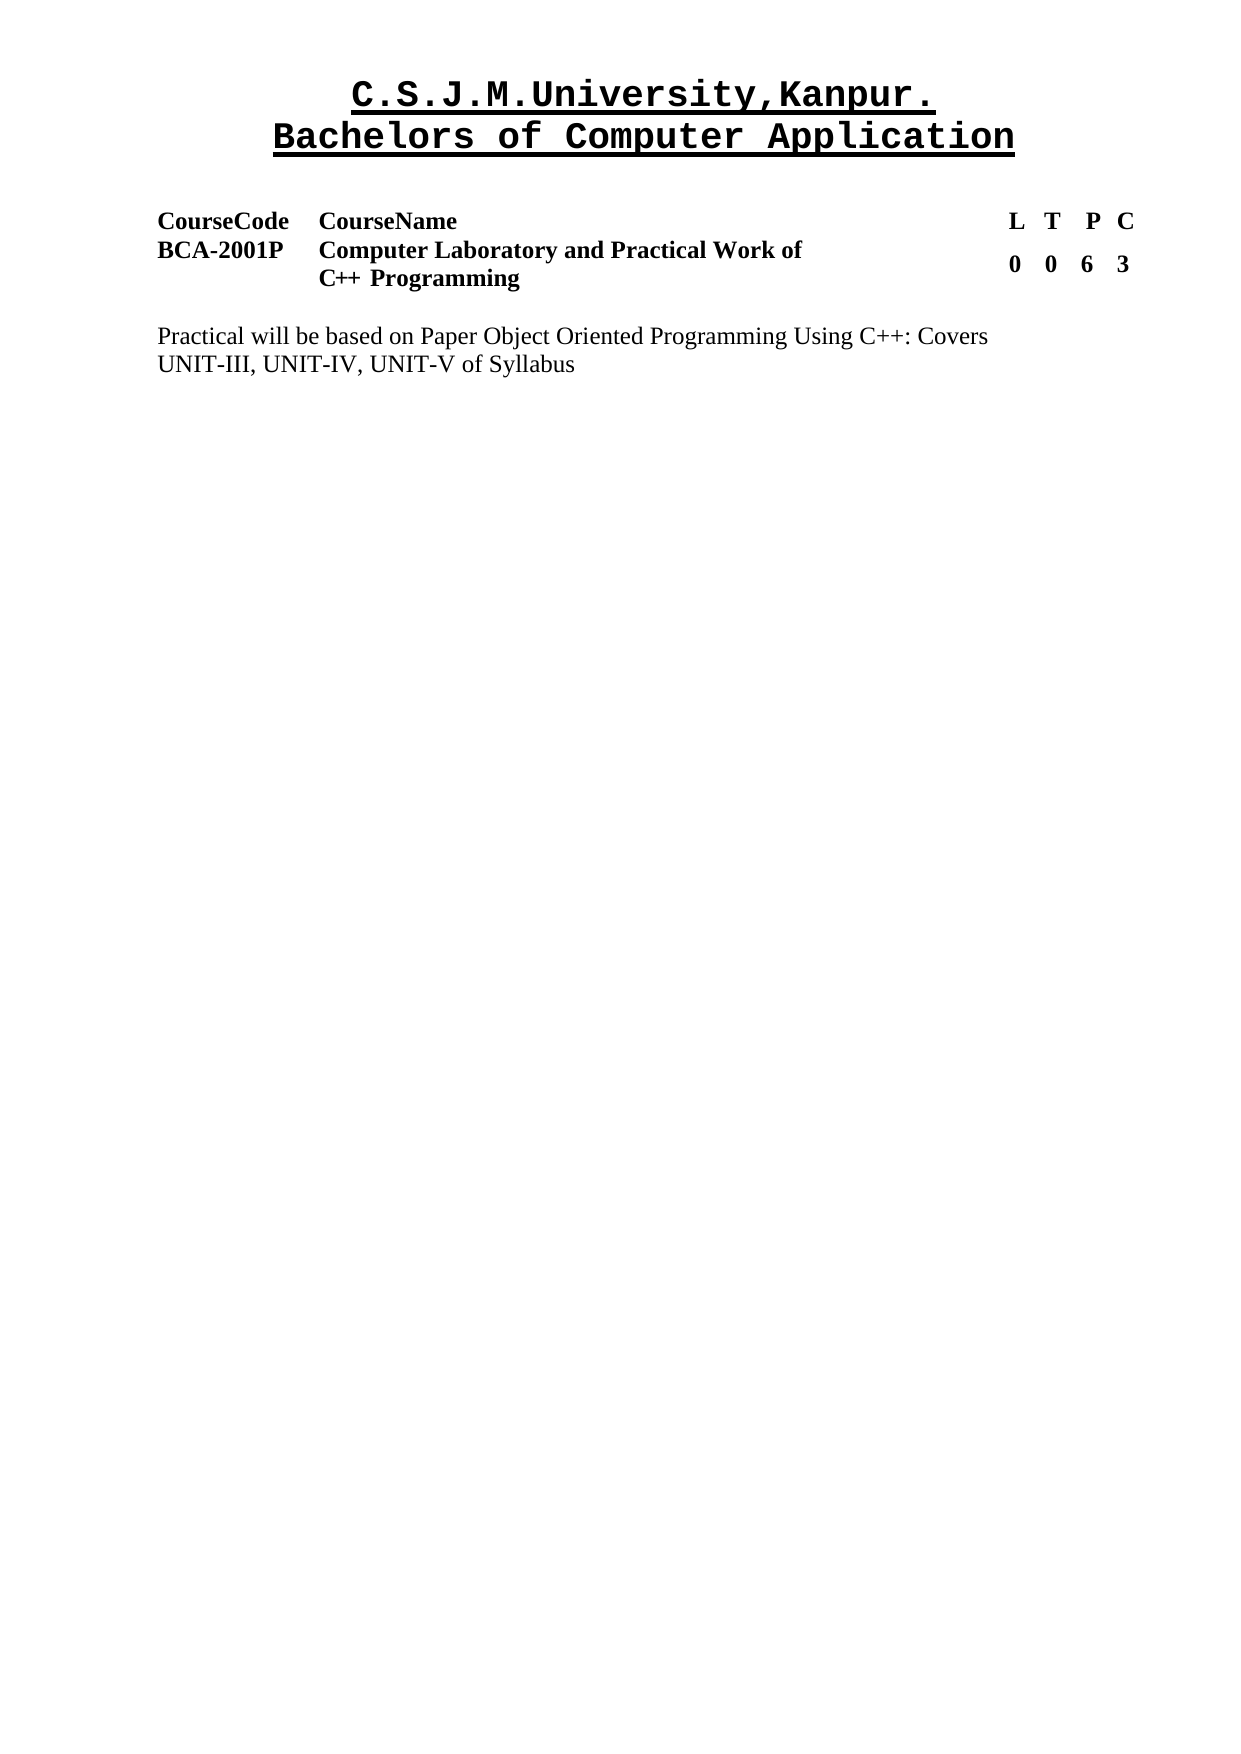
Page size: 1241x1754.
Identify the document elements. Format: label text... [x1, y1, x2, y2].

text 0 0 6 3 [1008, 249, 1180, 278]
text Practical will be based on Paper Object Oriented Programming Using C++: Covers UNIT-III, UNIT-IV, UNIT-V of Syllabus [157, 321, 1056, 378]
text BCA-2001P Computer Laboratory and Practical Work of C++ Programming [157, 235, 833, 292]
subtitle CourseCode CourseName L T P C [157, 206, 1180, 235]
